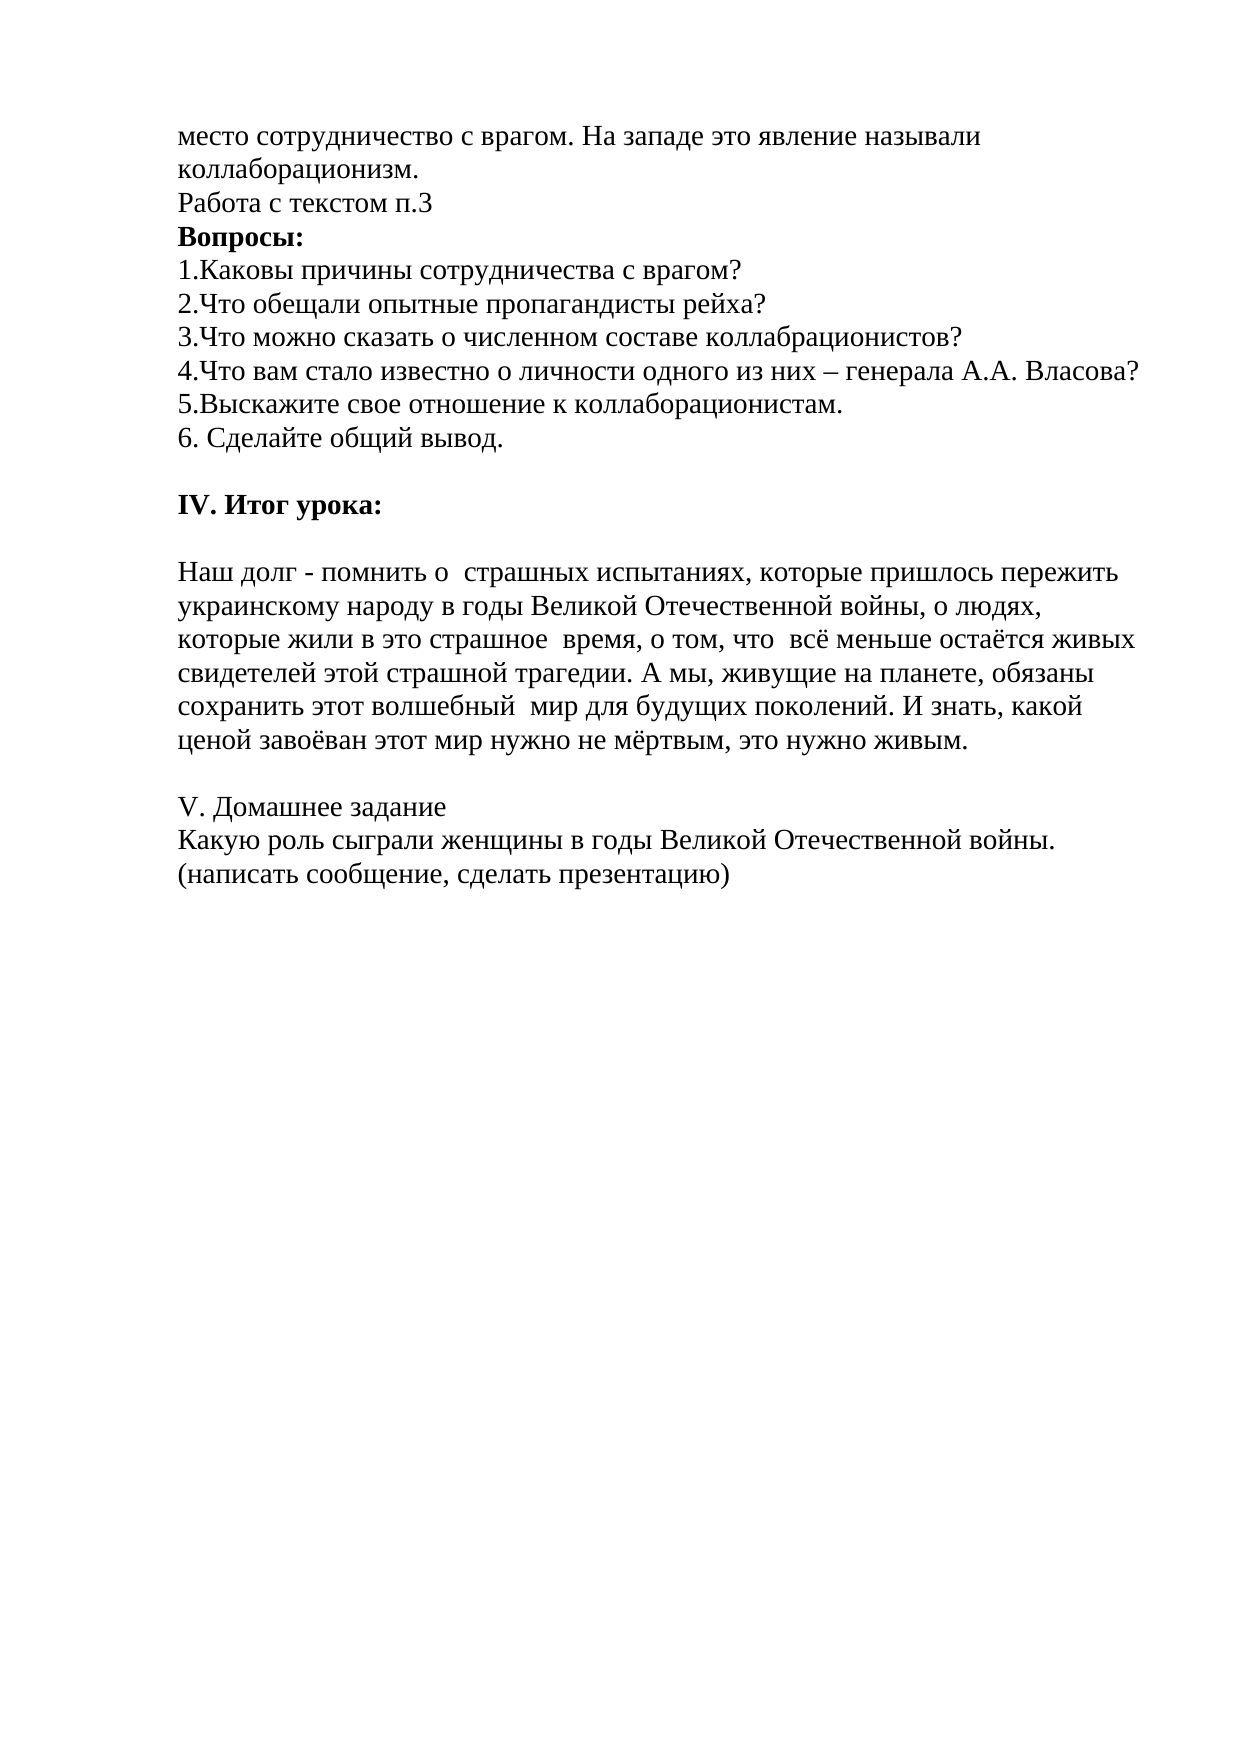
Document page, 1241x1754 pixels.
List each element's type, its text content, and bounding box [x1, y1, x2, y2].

text IV. Итог урока: [177, 487, 1152, 521]
text 3.Что можно сказать о численном составе коллабрационистов? [177, 319, 1152, 353]
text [177, 118, 1152, 185]
text 5.Выскажите свое отношение к коллаборационистам. [177, 386, 1152, 420]
text 1.Каковы причины сотрудничества с врагом? [177, 252, 1152, 286]
text Наш долг - помнить о страшных испытаниях, которые пришлось пережить украинскому народу в годы Великой Отечественной войны, о людях, которые жили в это страшное время, о том, что всё меньше остаётся живых свидетелей этой страшной трагедии. А мы, живущие на планете, обязаны сохранить этот волшебный мир для будущих поколений. И знать, какой ценой завоёван этот мир нужно не мёртвым, это нужно живым. [177, 554, 1152, 755]
text 6. Сделайте общий вывод. [177, 420, 1152, 453]
text Какую роль сыграли женщины в годы Великой Отечественной войны. (написать сообщение, сделать презентацию) [177, 822, 1152, 889]
text 4.Что вам стало известно о личности одного из них – генерала А.А. Власова? [177, 353, 1152, 386]
text Работа с текстом п.3 [177, 185, 1152, 219]
text 2.Что обещали опытные пропагандисты рейха? [177, 286, 1152, 319]
text V. Домашнее задание [177, 789, 1152, 822]
text Вопросы: [177, 219, 1152, 252]
